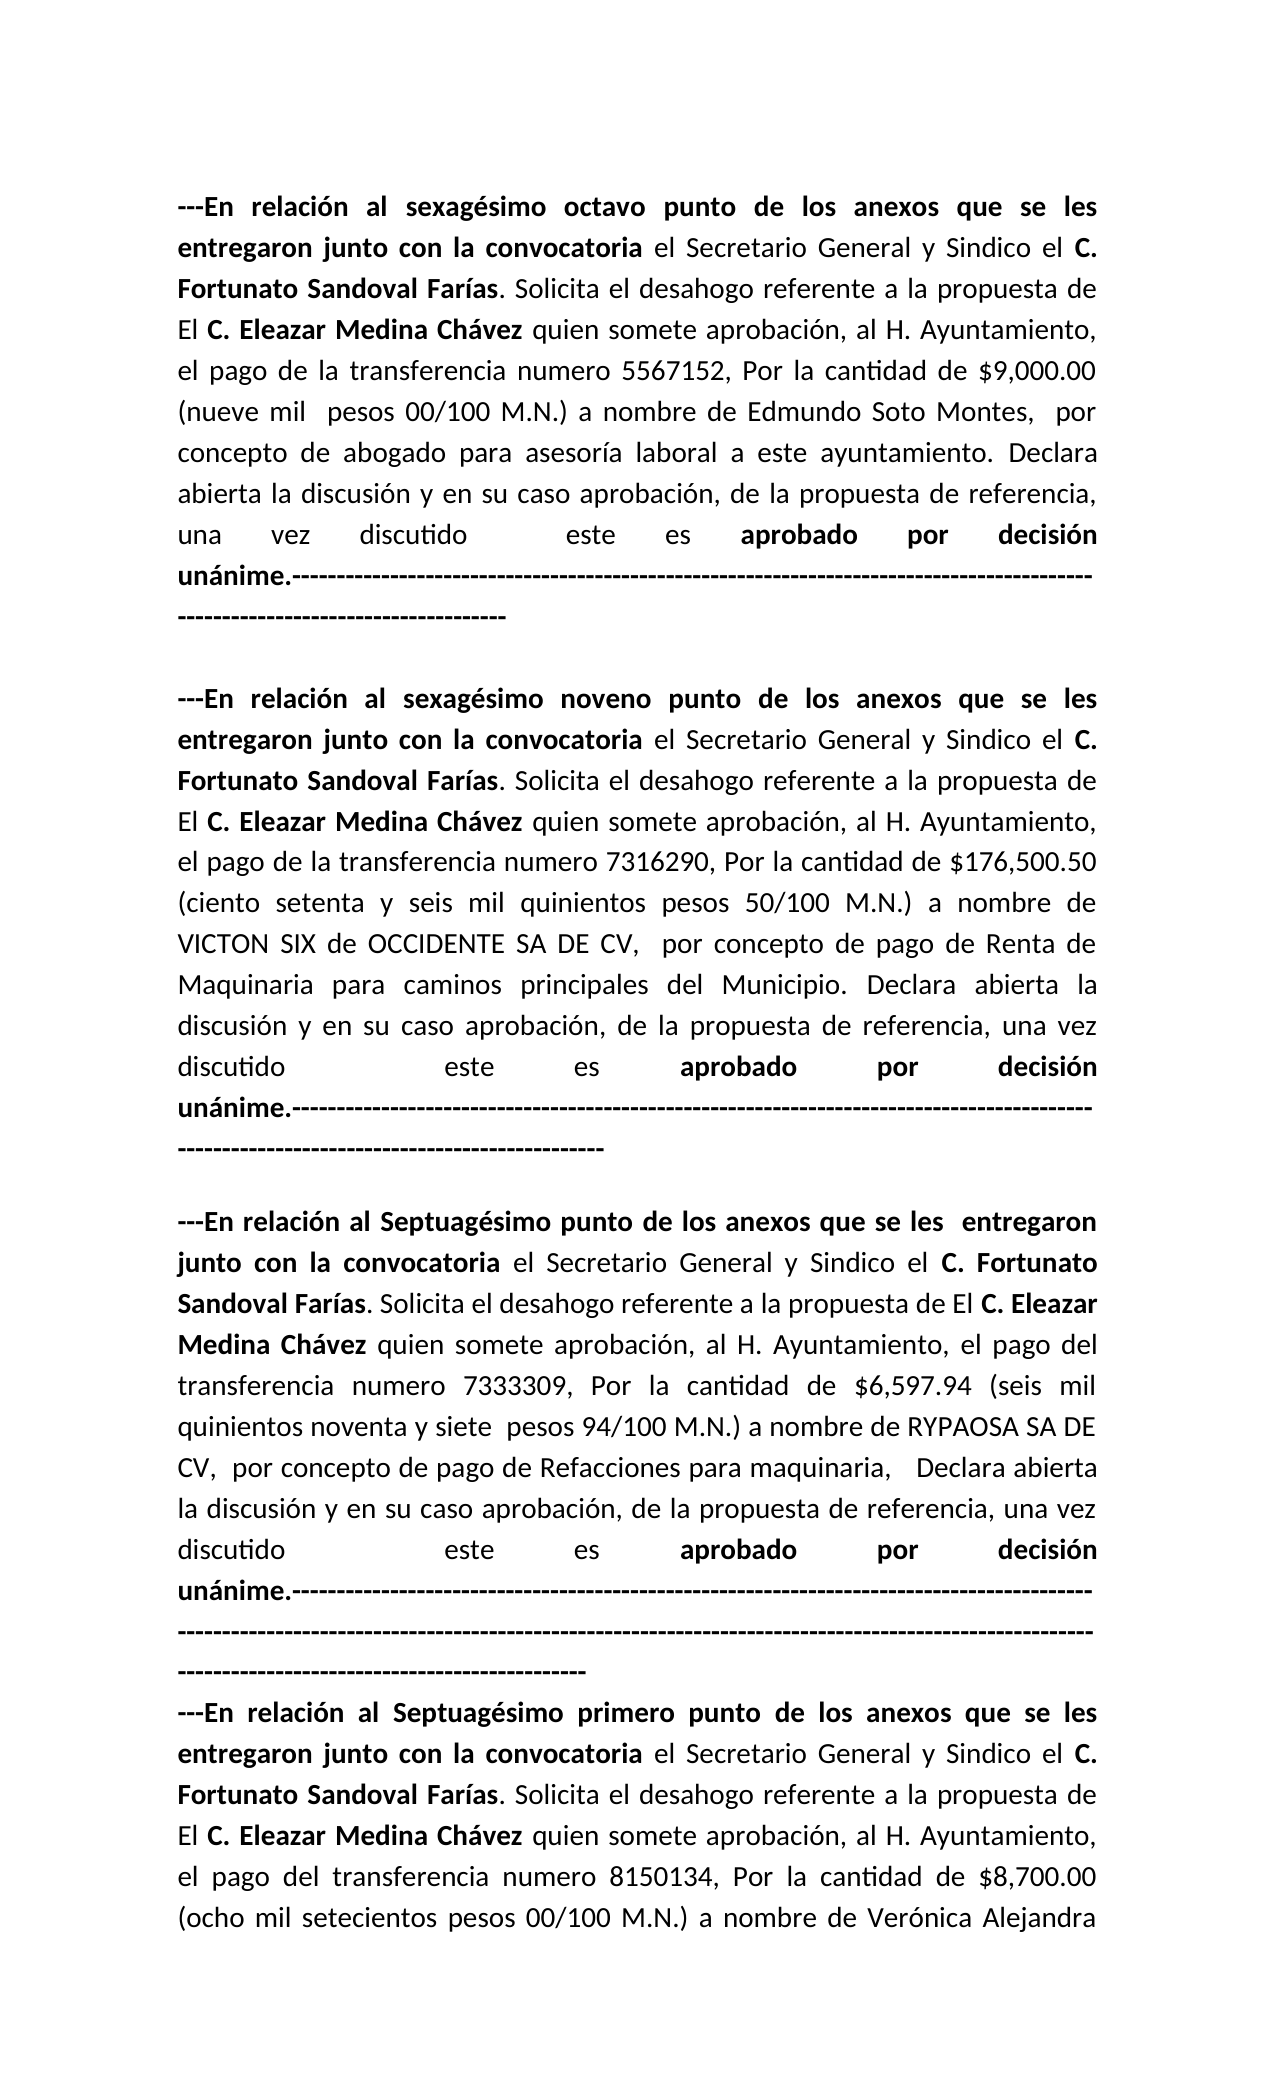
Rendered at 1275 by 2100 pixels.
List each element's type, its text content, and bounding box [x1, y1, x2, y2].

text ---En relación al sexagésimo noveno punto de los anexos que se les entregaron junto con la convocatoria el Secretario General y Sindico el C. Fortunato Sandoval Farías. Solicita el desahogo referente a la propuesta de El C. Eleazar Medina Chávez quien somete aprobación, al H. Ayuntamiento, el pago de la transferencia numero 7316290, Por la cantidad de $176,500.50 (ciento setenta y seis mil quinientos pesos 50/100 M.N.) a nombre de VICTON SIX de OCCIDENTE SA DE CV, por concepto de pago de Renta de Maquinaria para caminos principales del Municipio. Declara abierta la discusión y en su caso aprobación, de la propuesta de referencia, una vez discutido este es aprobado por decisión unánime.------------------------------------------------------------------------------------------------------------------------------------------ [177, 680, 1098, 1166]
text ---En relación al sexagésimo octavo punto de los anexos que se les entregaron junto con la convocatoria el Secretario General y Sindico el C. Fortunato Sandoval Farías. Solicita el desahogo referente a la propuesta de El C. Eleazar Medina Chávez quien somete aprobación, al H. Ayuntamiento, el pago de la transferencia numero 5567152, Por la cantidad de $9,000.00 (nueve mil pesos 00/100 M.N.) a nombre de Edmundo Soto Montes, por concepto de abogado para asesoría laboral a este ayuntamiento. Declara abierta la discusión y en su caso aprobación, de la propuesta de referencia, una vez discutido este es aprobado por decisión unánime.------------------------------------------------------------------------------------------------------------------------------- [177, 188, 1098, 633]
text ---En relación al Septuagésimo punto de los anexos que se les entregaron junto con la convocatoria el Secretario General y Sindico el C. Fortunato Sandoval Farías. Solicita el desahogo referente a la propuesta de El C. Eleazar Medina Chávez quien somete aprobación, al H. Ayuntamiento, el pago del transferencia numero 7333309, Por la cantidad de $6,597.94 (seis mil quinientos noventa y siete pesos 94/100 M.N.) a nombre de RYPAOSA SA DE CV, por concepto de pago de Refacciones para maquinaria, Declara abierta la discusión y en su caso aprobación, de la propuesta de referencia, una vez discutido este es aprobado por decisión unánime.----------------------------------------------------------------------------------------------------------------------------------------------------------------------------------------------------------------------------------------------- [177, 1203, 1098, 1689]
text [177, 1694, 1098, 1935]
